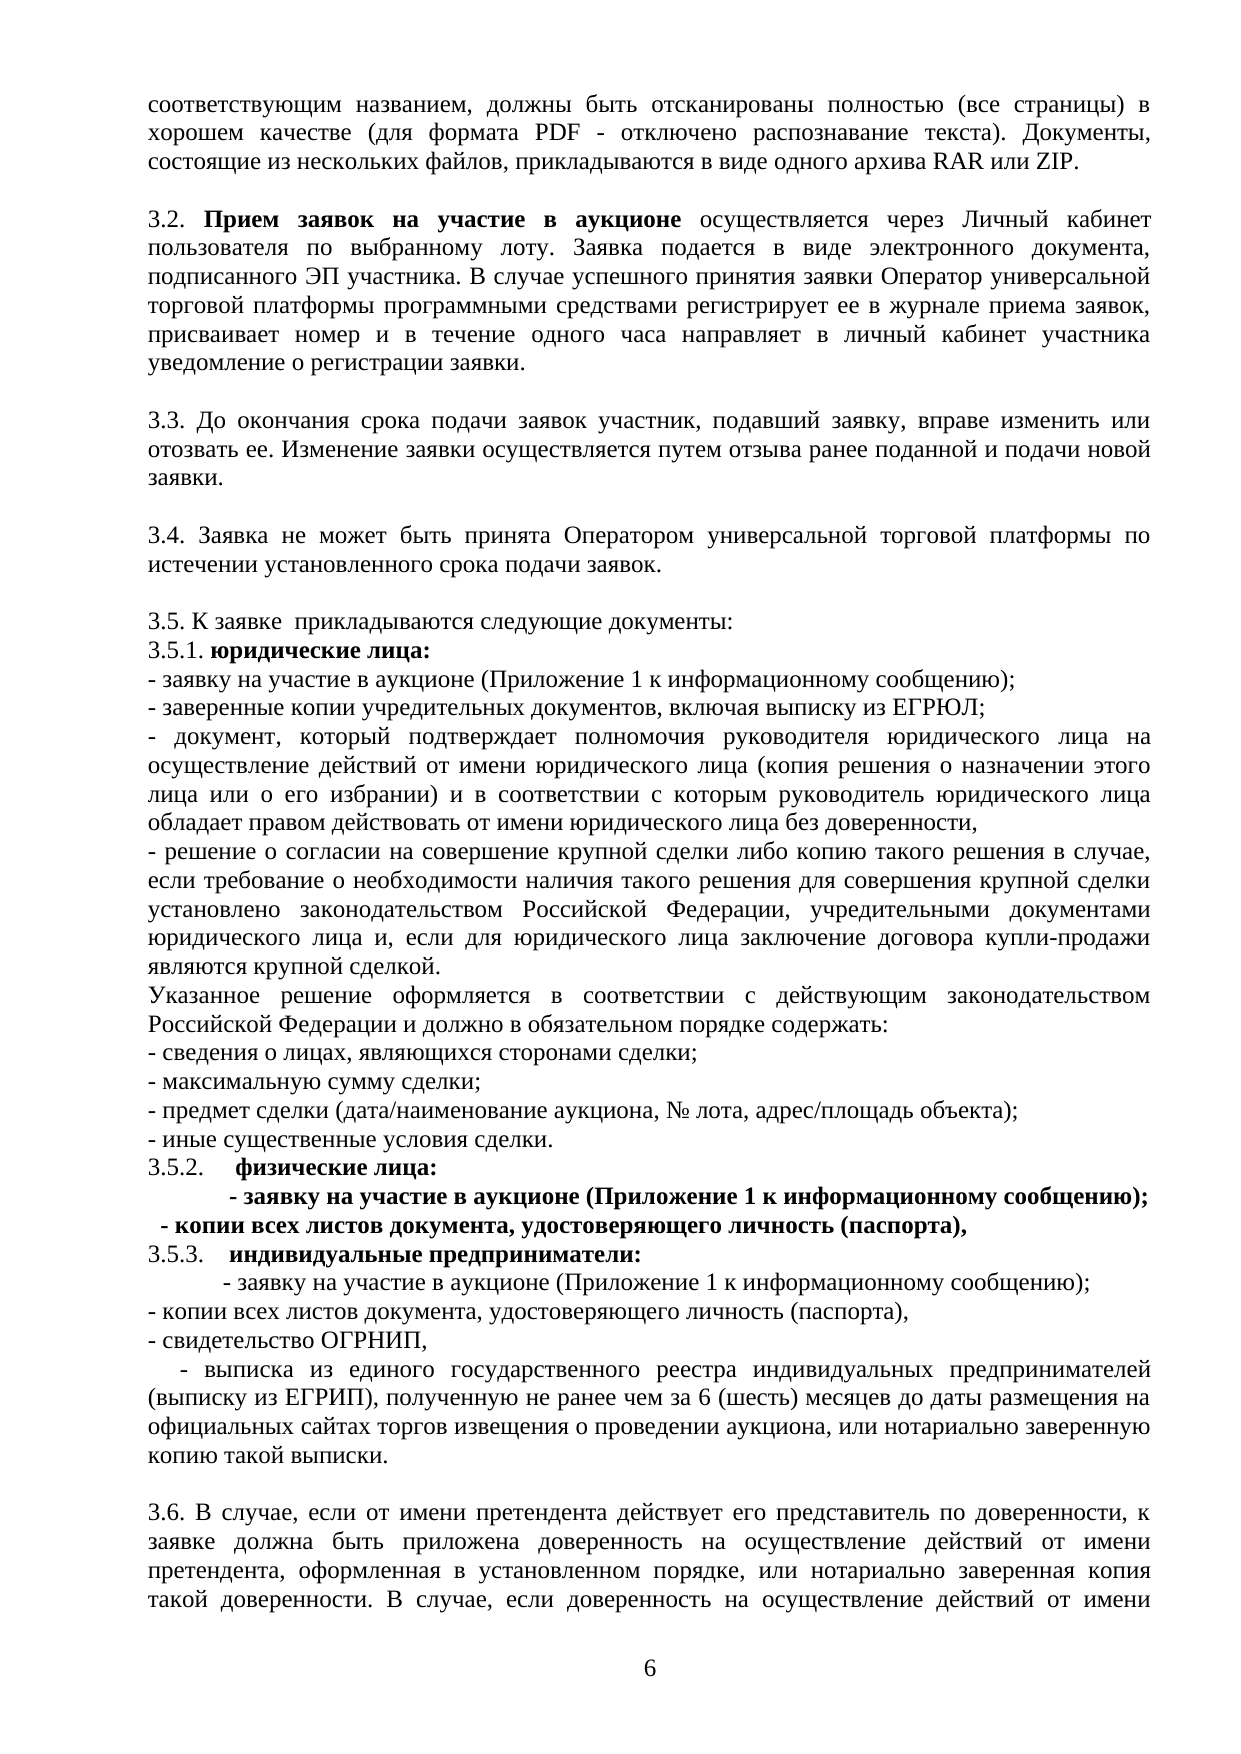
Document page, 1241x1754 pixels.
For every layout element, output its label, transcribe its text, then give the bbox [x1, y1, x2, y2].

text - свидетельство ОГРНИП, [148, 1325, 1152, 1354]
text 3.3. До окончания срока подачи заявок участник, подавший заявку, вправе изменить или отозвать ее. Изменение заявки осуществляется путем отзыва ранее поданной и подачи новой заявки. [148, 405, 1152, 491]
text 3.2. Прием заявок на участие в аукционе осуществляется через Личный кабинет пользователя по выбранному лоту. Заявка подается в виде электронного документа, подписанного ЭП участника. В случае успешного принятия заявки Оператор универсальной торговой платформы программными средствами регистрирует ее в журнале приема заявок, присваивает номер и в течение одного часа направляет в личный кабинет участника уведомление о регистрации заявки. [148, 204, 1152, 376]
text - заявку на участие в аукционе (Приложение 1 к информационному сообщению); [148, 1181, 1152, 1210]
text - заверенные копии учредительных документов, включая выписку из ЕГРЮЛ; [148, 692, 1152, 721]
text - копии всех листов документа, удостоверяющего личность (паспорта), [148, 1296, 1152, 1325]
text - документ, который подтверждает полномочия руководителя юридического лица на осуществление действий от имени юридического лица (копия решения о назначении этого лица или о его избрании) и в соответствии с которым руководитель юридического лица обладает правом действовать от имени юридического лица без доверенности, [148, 721, 1152, 836]
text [148, 89, 1152, 175]
text 3.5. К заявке прикладываются следующие документы: [148, 606, 1152, 635]
text - заявку на участие в аукционе (Приложение 1 к информационному сообщению); [148, 1267, 1152, 1296]
text - иные существенные условия сделки. [148, 1124, 1152, 1152]
text - максимальную сумму сделки; [148, 1066, 1152, 1095]
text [148, 1497, 1152, 1612]
text 3.5.3. индивидуальные предприниматели: [148, 1239, 1152, 1267]
text 3.5.2. физические лица: [148, 1152, 1152, 1181]
text - заявку на участие в аукционе (Приложение 1 к информационному сообщению); [148, 664, 1152, 692]
text - выписка из единого государственного реестра индивидуальных предпринимателей (выписку из ЕГРИП), полученную не ранее чем за 6 (шесть) месяцев до даты размещения на официальных сайтах торгов извещения о проведении аукциона, или нотариально заверенную копию такой выписки. [148, 1354, 1152, 1469]
text - сведения о лицах, являющихся сторонами сделки; [148, 1037, 1152, 1066]
text - копии всех листов документа, удостоверяющего личность (паспорта), [148, 1210, 1152, 1239]
text 3.4. Заявка не может быть принята Оператором универсальной торговой платформы по истечении установленного срока подачи заявок. [148, 520, 1152, 577]
text Указанное решение оформляется в соответствии с действующим законодательством Российской Федерации и должно в обязательном порядке содержать: [148, 980, 1152, 1037]
text - решение о согласии на совершение крупной сделки либо копию такого решения в случае, если требование о необходимости наличия такого решения для совершения крупной сделки установлено законодательством Российской Федерации, учредительными документами юридического лица и, если для юридического лица заключение договора купли-продажи являются крупной сделкой. [148, 836, 1152, 980]
text - предмет сделки (дата/наименование аукциона, № лота, адрес/площадь объекта); [148, 1095, 1152, 1124]
text 3.5.1. юридические лица: [148, 635, 1152, 664]
